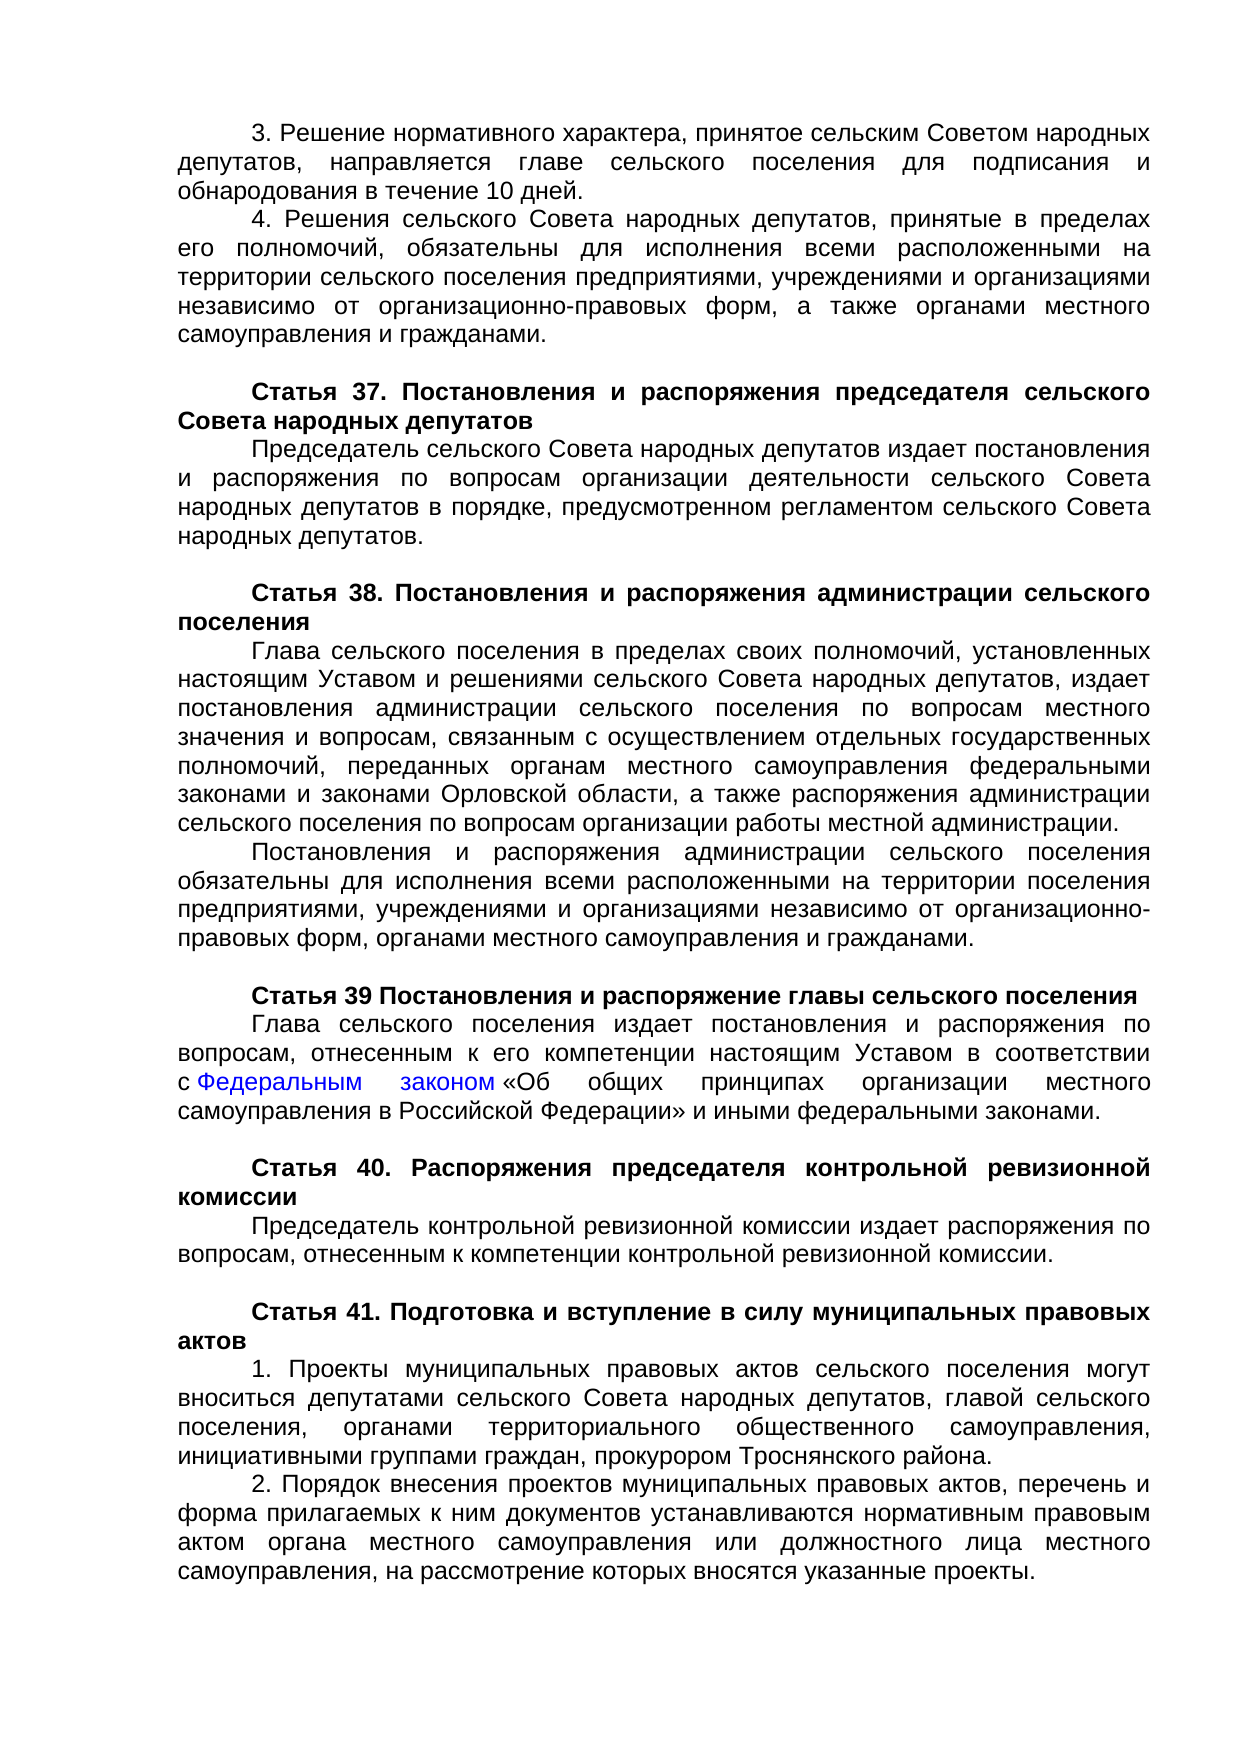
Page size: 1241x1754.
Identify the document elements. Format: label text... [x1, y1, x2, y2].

text Статья 39 Постановления и распоряжение главы сельского поселения [177, 981, 1152, 1009]
text Статья 40. Распоряжения председателя контрольной ревизионной комиссии [177, 1153, 1152, 1211]
text Председатель сельского Совета народных депутатов издает постановления и распоряжения по вопросам организации деятельности сельского Совета народных депутатов в порядке, предусмотренном регламентом сельского Совета народных депутатов. [177, 434, 1152, 549]
text Председатель контрольной ревизионной комиссии издает распоряжения по вопросам, отнесенным к компетенции контрольной ревизионной комиссии. [177, 1211, 1152, 1268]
text Глава сельского поселения в пределах своих полномочий, установленных настоящим Уставом и решениями сельского Совета народных депутатов, издает постановления администрации сельского поселения по вопросам местного значения и вопросам, связанным с осуществлением отдельных государственных полномочий, переданных органам местного самоуправления федеральными законами и законами Орловской области, а также распоряжения администрации сельского поселения по вопросам организации работы местной администрации. [177, 636, 1152, 837]
text 4. Решения сельского Совета народных депутатов, принятые в пределах его полномочий, обязательны для исполнения всеми расположенными на территории сельского поселения предприятиями, учреждениями и организациями независимо от организационно-правовых форм, а также органами местного самоуправления и гражданами. [177, 204, 1152, 348]
text 1. Проекты муниципальных правовых актов сельского поселения могут вноситься депутатами сельского Совета народных депутатов, главой сельского поселения, органами территориального общественного самоуправления, инициативными группами граждан, прокурором Троснянского района. [177, 1354, 1152, 1469]
text Постановления и распоряжения администрации сельского поселения обязательны для исполнения всеми расположенными на территории поселения предприятиями, учреждениями и организациями независимо от организационно-правовых форм, органами местного самоуправления и гражданами. [177, 837, 1152, 952]
text Статья 41. Подготовка и вступление в силу муниципальных правовых актов [177, 1297, 1152, 1354]
text Статья 37. Постановления и распоряжения председателя сельского Совета народных депутатов [177, 377, 1152, 434]
text Глава сельского поселения издает постановления и распоряжения по вопросам, отнесенным к его компетенции настоящим Уставом в соответствии с Федеральным законом «Об общих принципах организации местного самоуправления в Российской Федерации» и иными федеральными законами. [177, 1009, 1152, 1124]
text 2. Порядок внесения проектов муниципальных правовых актов, перечень и форма прилагаемых к ним документов устанавливаются нормативным правовым актом органа местного самоуправления или должностного лица местного самоуправления, на рассмотрение которых вносятся указанные проекты. [177, 1469, 1152, 1584]
text 3. Решение нормативного характера, принятое сельским Советом народных депутатов, направляется главе сельского поселения для подписания и обнародования в течение 10 дней. [177, 118, 1152, 204]
text Статья 38. Постановления и распоряжения администрации сельского поселения [177, 578, 1152, 636]
